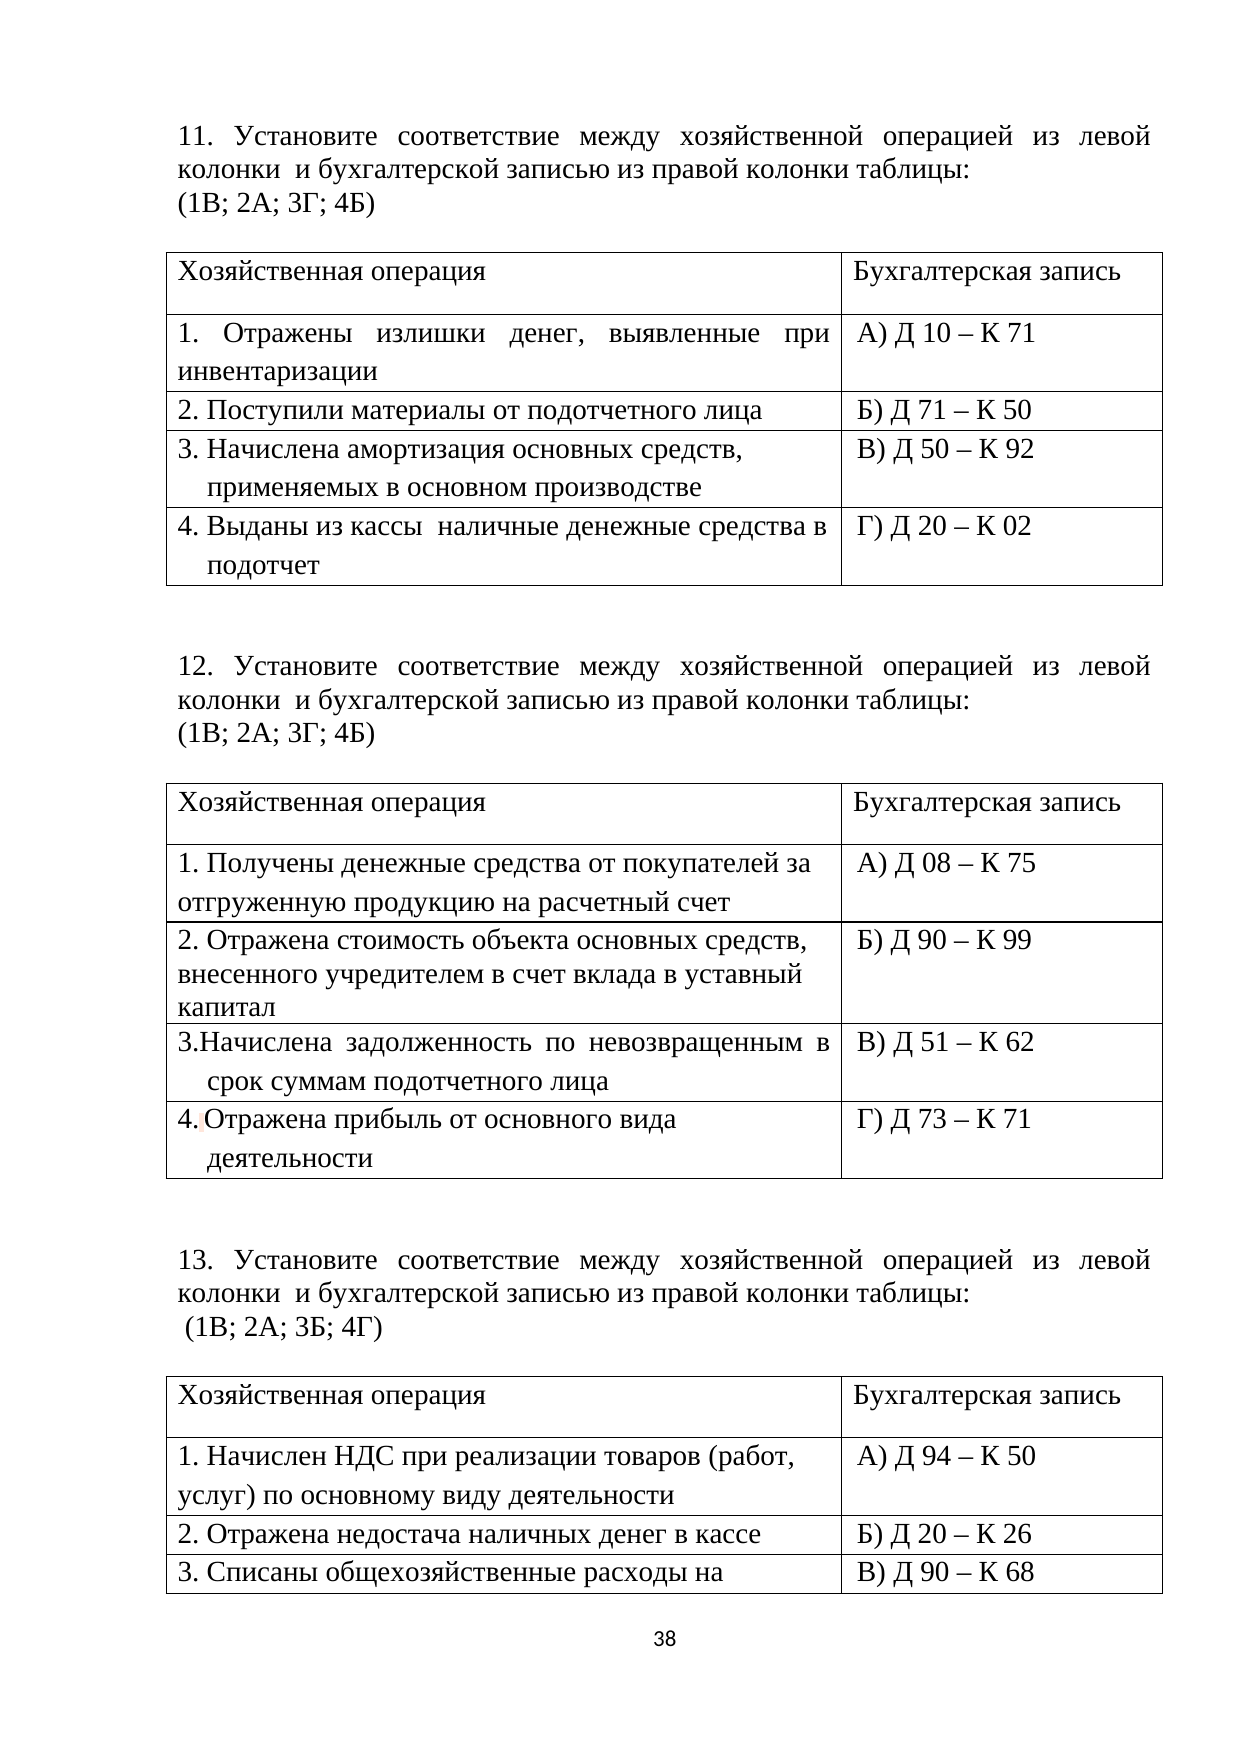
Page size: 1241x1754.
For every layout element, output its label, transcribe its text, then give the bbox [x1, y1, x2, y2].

text 11. Установите соответствие между хозяйственной операцией из левой колонки и бухгалтерской записью из правой колонки таблицы: [177, 118, 1152, 185]
table_cell В) Д 50 – К 92 [842, 431, 1162, 507]
table_header Хозяйственная операция [167, 784, 841, 844]
table_header Хозяйственная операция [167, 1377, 841, 1437]
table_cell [167, 1555, 841, 1592]
table_cell 1. Получены денежные средства от покупателей за отгруженную продукцию на расчетный счет [167, 845, 841, 921]
table_header Бухгалтерская запись [842, 784, 1162, 844]
table_cell 4. Отражена прибыль от основного вида деятельности [167, 1102, 841, 1178]
table_cell Г) Д 20 – К 02 [842, 508, 1162, 585]
table_cell 4. Выданы из кассы наличные денежные средства в подотчет [167, 508, 841, 585]
table_cell А) Д 94 – К 50 [842, 1438, 1162, 1515]
table_header Хозяйственная операция [167, 253, 841, 314]
text (1В; 2А; 3Г; 4Б) [177, 716, 1152, 749]
text (1В; 2А; 3Б; 4Г) [177, 1309, 1152, 1342]
table_cell Г) Д 73 – К 71 [842, 1102, 1162, 1178]
table_cell А) Д 08 – К 75 [842, 845, 1162, 921]
table_cell 2. Отражена недостача наличных денег в кассе [167, 1516, 841, 1553]
table_cell 2. Отражена стоимость объекта основных средств, внесенного учредителем в счет вклада в уставный капитал [167, 923, 841, 1023]
table_header Бухгалтерская запись [842, 1377, 1162, 1437]
text 12. Установите соответствие между хозяйственной операцией из левой колонки и бухгалтерской записью из правой колонки таблицы: [177, 648, 1152, 716]
table_cell 2. Поступили материалы от подотчетного лица [167, 392, 841, 430]
table_cell В) Д 51 – К 62 [842, 1024, 1162, 1101]
table_cell Б) Д 90 – К 99 [842, 923, 1162, 1023]
table_cell Б) Д 71 – К 50 [842, 392, 1162, 430]
table_cell 1. Отражены излишки денег, выявленные при инвентаризации [167, 315, 841, 391]
text (1В; 2А; 3Г; 4Б) [177, 185, 1152, 219]
table_cell 1. Начислен НДС при реализации товаров (работ, услуг) по основному виду деятельности [167, 1438, 841, 1515]
table_header Бухгалтерская запись [842, 253, 1162, 314]
table_cell А) Д 10 – К 71 [842, 315, 1162, 391]
table_cell В) Д 90 – К 68 [842, 1555, 1162, 1592]
table_cell 3. Начислена амортизация основных средств, применяемых в основном производстве [167, 431, 841, 507]
table_cell 3.Начислена задолженность по невозвращенным в срок суммам подотчетного лица [167, 1024, 841, 1101]
table_cell Б) Д 20 – К 26 [842, 1516, 1162, 1553]
text 13. Установите соответствие между хозяйственной операцией из левой колонки и бухгалтерской записью из правой колонки таблицы: [177, 1242, 1152, 1309]
